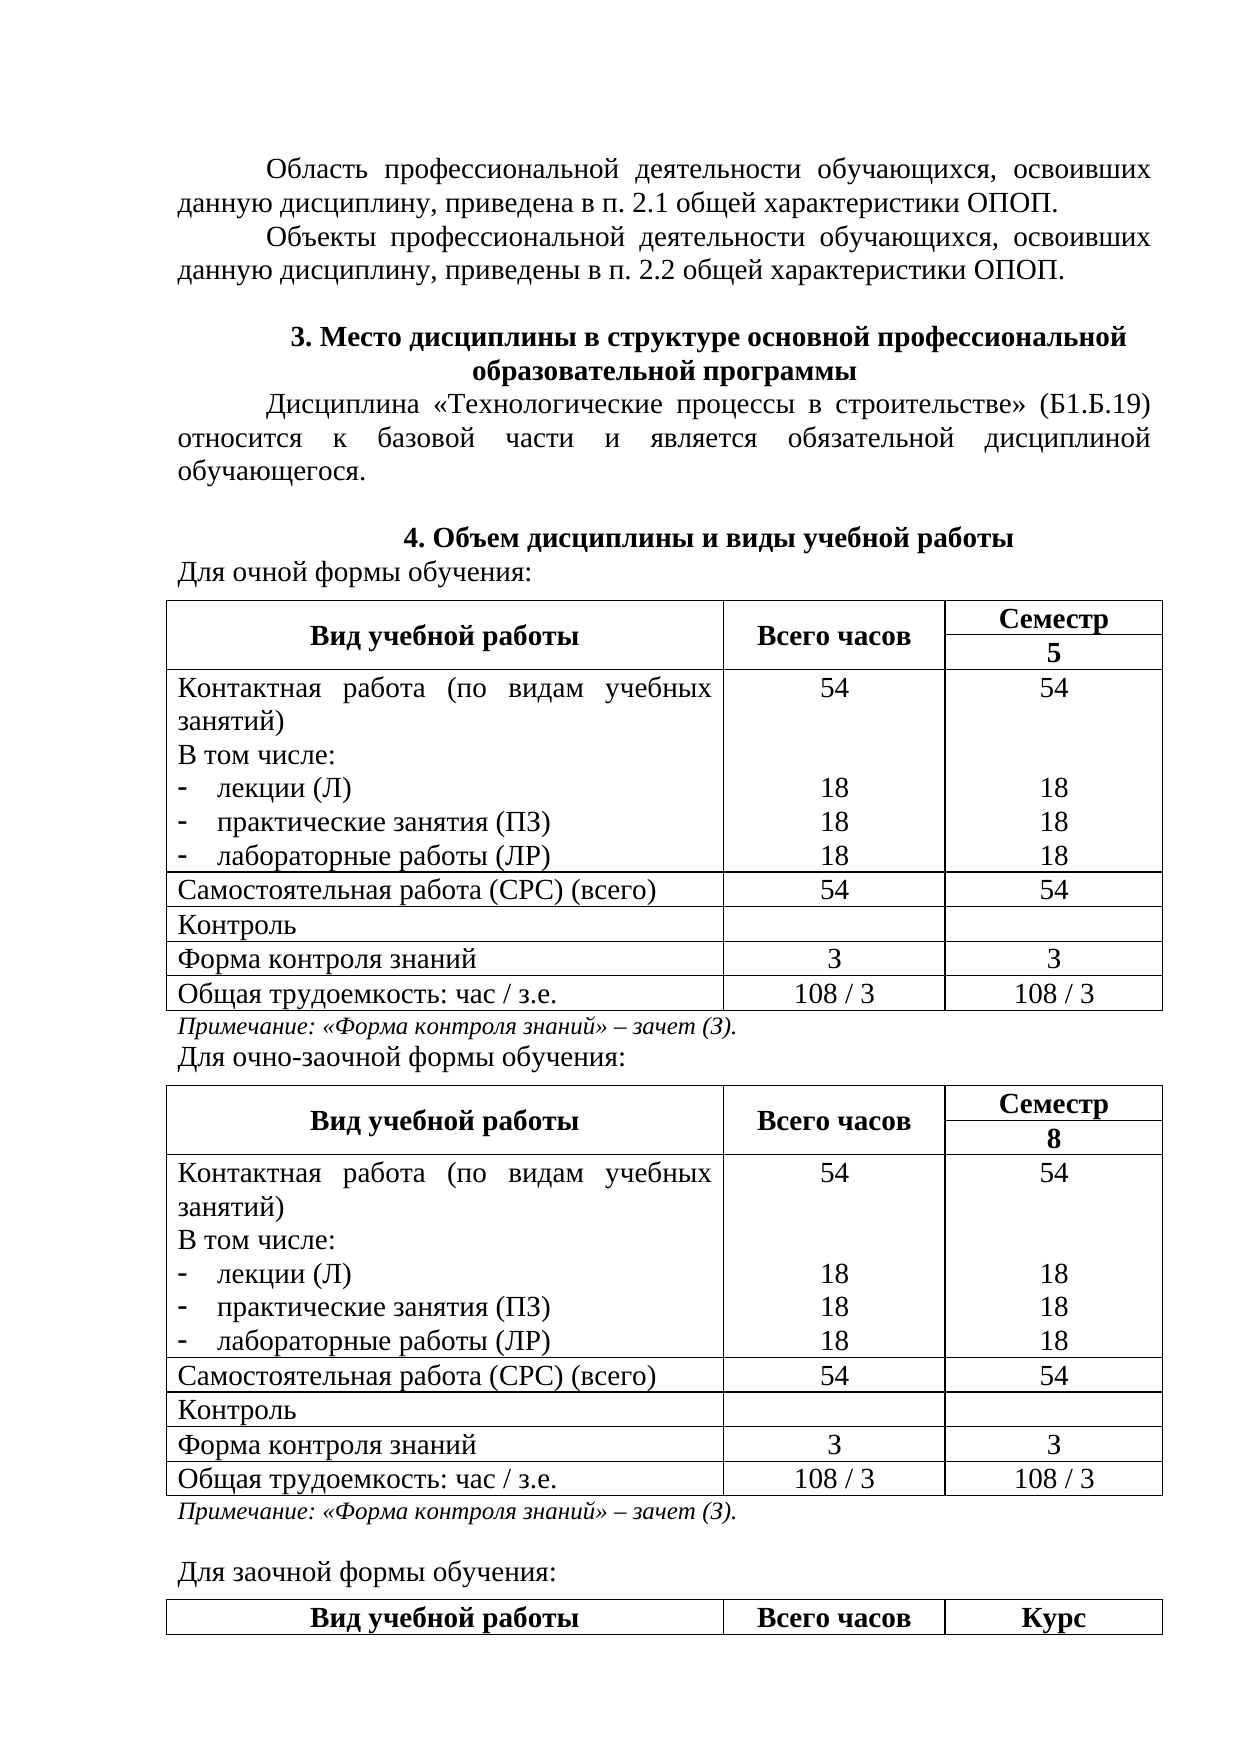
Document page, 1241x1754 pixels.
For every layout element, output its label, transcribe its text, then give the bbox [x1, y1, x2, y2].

text Примечание: «Форма контроля знаний» – зачет (З). [177, 1011, 1152, 1039]
table_cell [724, 1393, 944, 1426]
text Дисциплина «Технологические процессы в строительстве» (Б1.Б.19) относится к базовой части и является обязательной дисциплиной обучающегося. [177, 386, 1152, 487]
table_cell 54 [946, 873, 1162, 906]
table_cell 108 / 3 [724, 976, 944, 1010]
table_cell 8 [946, 1121, 1162, 1154]
table_cell [946, 907, 1162, 941]
text Область профессиональной деятельности обучающихся, освоивших данную дисциплину, приведена в п. 2.1 общей характеристики ОПОП. [177, 152, 1152, 219]
text Для заочной формы обучения: [177, 1554, 1152, 1587]
table_header Семестр [946, 601, 1162, 634]
table_cell [724, 907, 944, 941]
table_header Вид учебной работы [167, 1600, 723, 1634]
table_cell [946, 1393, 1162, 1426]
text Объекты профессиональной деятельности обучающихся, освоивших данную дисциплину, приведены в п. 2.2 общей характеристики ОПОП. [177, 219, 1152, 286]
table_header Всего часов [724, 1600, 944, 1634]
text Для очно-заочной формы обучения: [177, 1039, 1152, 1073]
table_header Курс [946, 1600, 1162, 1634]
table_cell Контроль [167, 1393, 723, 1426]
table_cell 54 18 18 18 [946, 670, 1162, 871]
table_cell З [946, 942, 1162, 975]
table_cell З [724, 1427, 944, 1461]
table_cell Форма контроля знаний [167, 942, 723, 975]
text 4. Объем дисциплины и виды учебной работы [177, 521, 1152, 554]
table_cell Контактная работа (по видам учебных занятий) В том числе: лекции (Л) практические занятия (ПЗ) лабораторные работы (ЛР) [167, 670, 723, 871]
table_cell 54 18 18 18 [724, 670, 944, 871]
table_header Вид учебной работы [167, 601, 723, 669]
table_cell 108 / 3 [724, 1462, 944, 1495]
table_cell 54 18 18 18 [946, 1155, 1162, 1357]
table_cell З [946, 1427, 1162, 1461]
table_cell 54 [724, 1358, 944, 1391]
text 3. Место дисциплины в структуре основной профессиональной образовательной программы [177, 319, 1152, 386]
text Примечание: «Форма контроля знаний» – зачет (З). [177, 1496, 1152, 1525]
table_cell 54 [946, 1358, 1162, 1391]
table_cell Контроль [167, 907, 723, 941]
table_cell 54 18 18 18 [724, 1155, 944, 1357]
table_cell Общая трудоемкость: час / з.е. [167, 976, 723, 1010]
table_cell З [724, 942, 944, 975]
table_cell Самостоятельная работа (СРС) (всего) [167, 1358, 723, 1391]
table_header Вид учебной работы [167, 1086, 723, 1154]
table_cell Общая трудоемкость: час / з.е. [167, 1462, 723, 1495]
table_cell 108 / 3 [946, 1462, 1162, 1495]
table_header Семестр [946, 1086, 1162, 1120]
table_header Всего часов [724, 1086, 944, 1154]
table_header Всего часов [724, 601, 944, 669]
table_cell 5 [946, 635, 1162, 669]
table_cell Контактная работа (по видам учебных занятий) В том числе: лекции (Л) практические занятия (ПЗ) лабораторные работы (ЛР) [167, 1155, 723, 1357]
table_cell Форма контроля знаний [167, 1427, 723, 1461]
text Для очной формы обучения: [177, 554, 1152, 588]
table_cell Самостоятельная работа (СРС) (всего) [167, 873, 723, 906]
table_cell 108 / 3 [946, 976, 1162, 1010]
table_cell 54 [724, 873, 944, 906]
